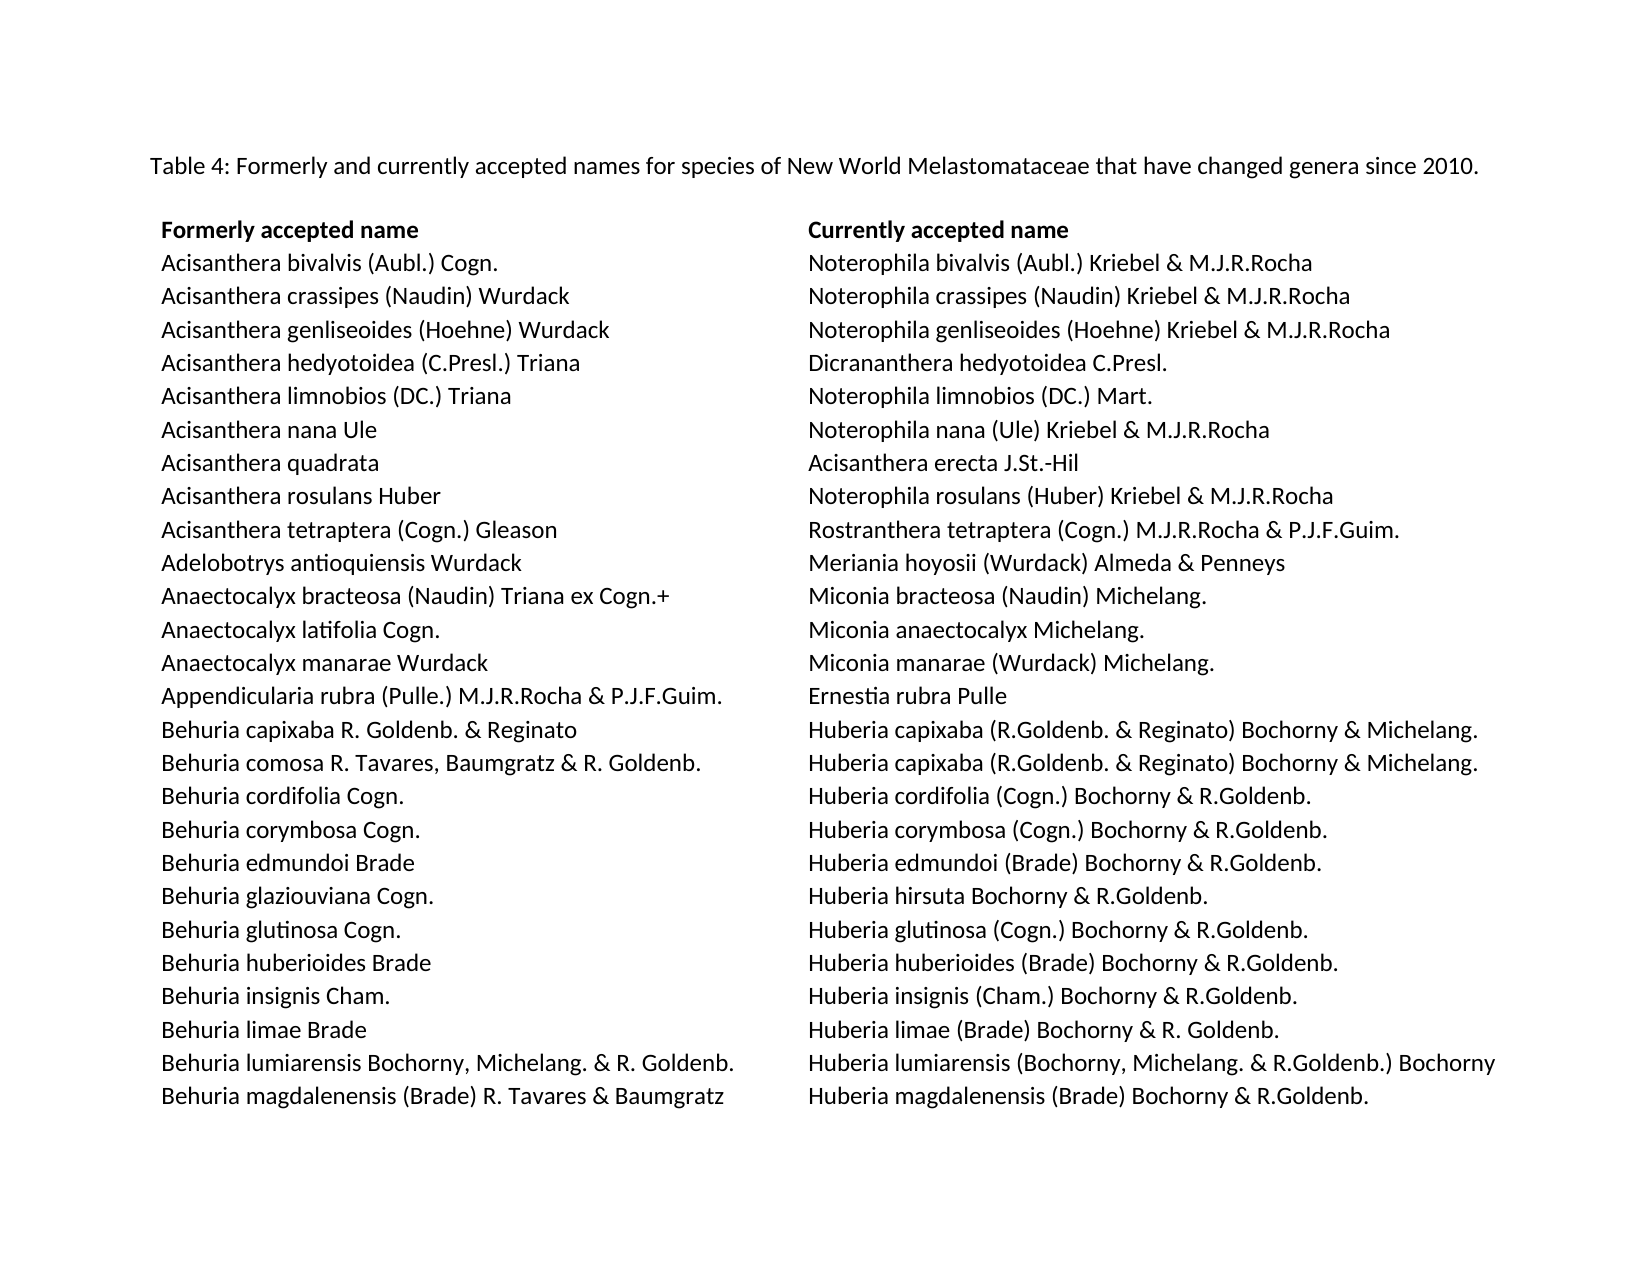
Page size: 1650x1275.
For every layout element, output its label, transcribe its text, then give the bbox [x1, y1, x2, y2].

text Table 4: Formerly and currently accepted names for species of New World Melastomataceae that have changed genera since 2010. [150, 150, 1500, 181]
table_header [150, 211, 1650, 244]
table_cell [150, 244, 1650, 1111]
